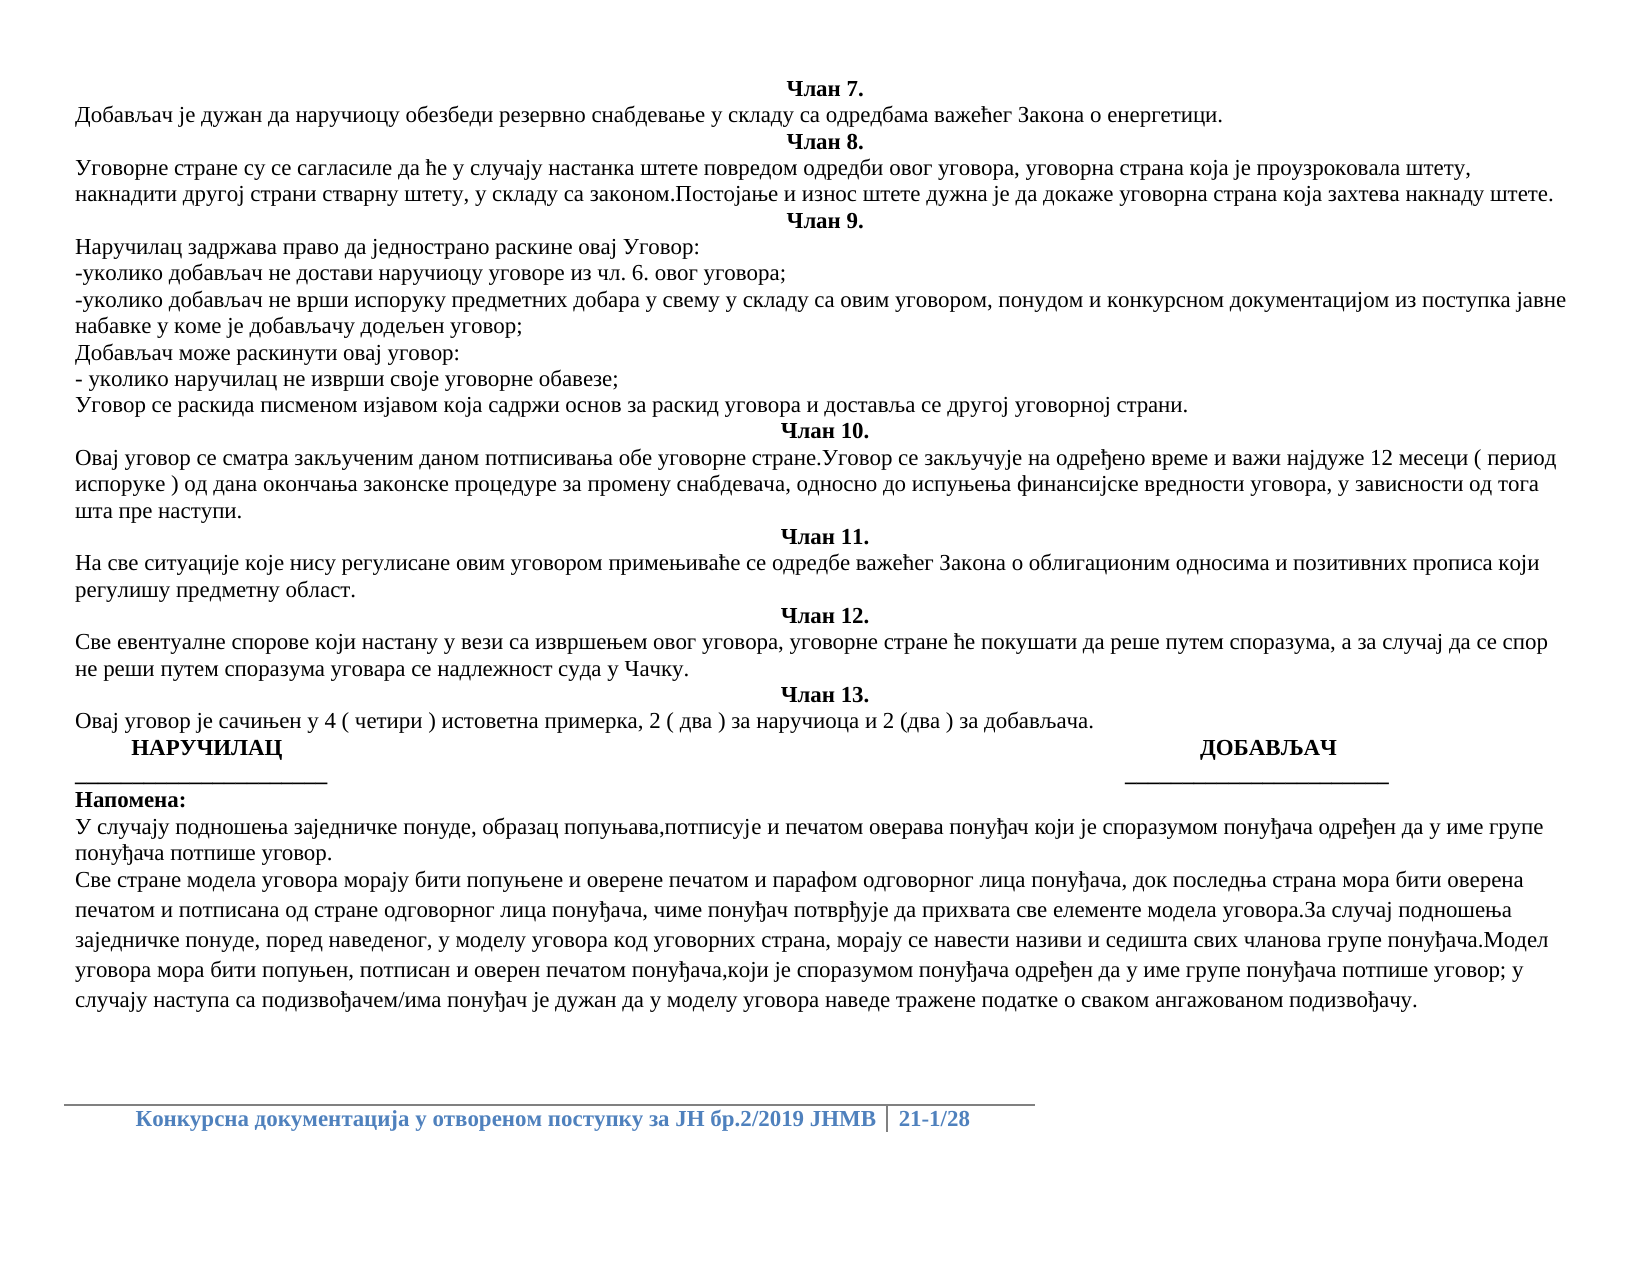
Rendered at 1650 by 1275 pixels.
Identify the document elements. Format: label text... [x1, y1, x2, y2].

text Члан 9. [75, 207, 1575, 233]
text -уколико добављач не достави наручиоцу уговоре из чл. 6. овог уговора; [75, 259, 1575, 286]
text -уколико добављач не врши испоруку предметних добара у свему у складу са овим уговором, понудом и конкурсном документацијом из поступка јавне набавке у коме је добављачу додељен уговор; [75, 286, 1575, 338]
text Члан 8. [75, 128, 1575, 154]
text - уколико наручилац не изврши своје уговорне обавезе; [75, 365, 1575, 391]
text НАРУЧИЛАЦ ДОБАВЉАЧ [75, 734, 1575, 760]
text Наручилац задржава право да једнострано раскине овај Уговор: [75, 233, 1575, 259]
table_header 21-1/28 [888, 1106, 1035, 1132]
text Члан 10. [75, 418, 1575, 444]
text Овај уговор се сматра закљученим даном потписивања обе уговорне стране.Уговор се закључује на одређено време и важи најдуже 12 месеци ( период испоруке ) од дана окончања законске процедуре за промену снабдевача, односно до испуњења финансијске вредности уговора, у зависности од тога шта пре наступи. [75, 444, 1575, 523]
text Члан 12. [75, 602, 1575, 628]
text Добављач може раскинути овај уговор: [75, 338, 1575, 365]
text На све ситуације које нису регулисане овим уговором примењиваће се одредбе важећег Закона о облигационим односима и позитивних прописа који регулишу предметну област. [75, 549, 1575, 602]
text Овај уговор је сачињен у 4 ( четири ) истоветна примерка, 2 ( два ) за наручиоца и 2 (два ) за добављача. [75, 707, 1575, 734]
text Напомена: [75, 787, 1575, 813]
text Члан 11. [75, 523, 1575, 549]
table_header Конкурсна документација у отвореном поступку за ЈН бр.2/2019 ЈНМВ [64, 1106, 886, 1132]
text Уговорне стране су се сагласиле да ће у случају настанка штете повредом одредби овог уговора, уговорна страна која је проузроковала штету, накнадити другој страни стварну штету, у складу са законом.Постојање и износ штете дужна је да докаже уговорна страна која захтева накнаду штете. [75, 154, 1575, 207]
text Члан 7. [75, 75, 1575, 101]
text У случају подношења заједничке понуде, образац попуњава,потписује и печатом оверава понуђач који је споразумом понуђача одређен да у име групе понуђача потпише уговор. [75, 813, 1575, 866]
text Добављач је дужан да наручиоцу обезбеди резервно снабдевање у складу са одредбама важећег Закона о енергетици. [75, 101, 1575, 128]
text Члан 13. [75, 681, 1575, 707]
text Уговор се раскида писменом изјавом која садржи основ за раскид уговора и доставља се другој уговорној страни. [75, 391, 1575, 418]
text ______________________ _______________________ [75, 760, 1575, 787]
text Све стране модела уговора морају бити попуњене и оверене печатом и парафом одговорног лица понуђача, док последња страна мора бити оверена печатом и потписана од стране одговорног лица понуђача, чиме понуђач потврђује да прихвата све елементе модела уговора.За случај подношења заједничке понуде, поред наведеног, у моделу уговора код уговорних страна, морају се навести називи и седишта свих чланова групе понуђача.Модел уговора мора бити попуњен, потписан и оверен печатом понуђача,који је споразумом понуђача одређен да у име групе понуђача потпише уговор; у случају наступа са подизвођачем/има понуђач је дужан да у моделу уговора наведе тражене податке о сваком ангажованом подизвођачу. [75, 866, 1575, 1013]
text Све евентуалне спорове који настану у вези са извршењем овог уговора, уговорне стране ће покушати да реше путем споразума, а за случај да се спор не реши путем споразума уговара се надлежност суда у Чачку. [75, 628, 1575, 681]
